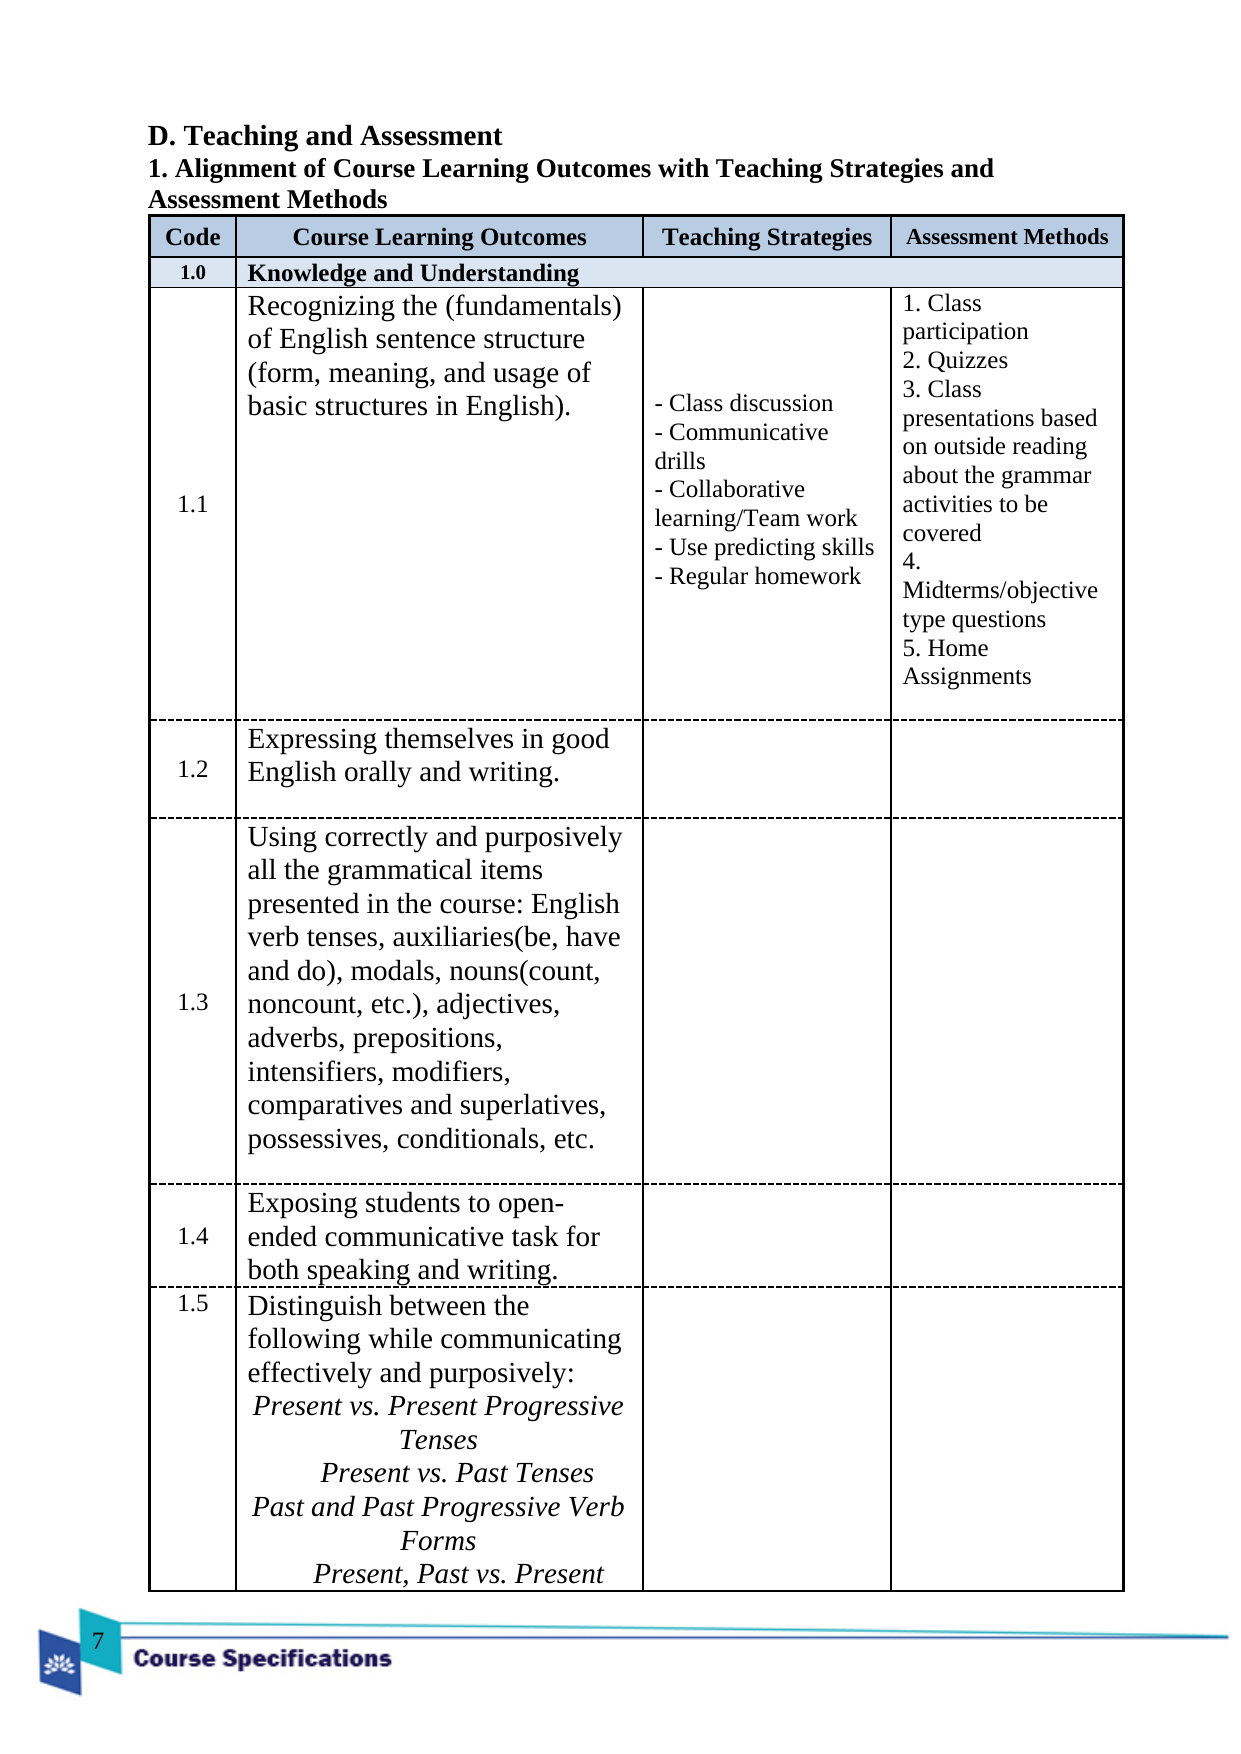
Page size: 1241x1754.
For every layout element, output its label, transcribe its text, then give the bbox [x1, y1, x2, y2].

table_header Code [151, 217, 235, 256]
subtitle 1. Alignment of Course Learning Outcomes with Teaching Strategies and Assessment Methods [148, 152, 1122, 214]
table_cell 1.5 [151, 1286, 235, 1590]
table_cell Expressing themselves in good English orally and writing. [237, 719, 642, 817]
table_cell 1.1 [151, 288, 235, 719]
table_cell Using correctly and purposively all the grammatical items presented in the course: English verb tenses, auxiliaries(be, have and do), modals, nouns(count, noncount, etc.), adjectives, adverbs, prepositions, intensifiers, modifiers, comparatives and superlatives, possessives, conditionals, etc. [237, 817, 642, 1183]
table_header Teaching Strategies [644, 217, 890, 256]
table_cell [644, 1183, 890, 1286]
table_cell - Class discussion - Communicative drills - Collaborative learning/Team work - Use predicting skills - Regular homework [644, 288, 890, 719]
table_cell Knowledge and Understanding [237, 258, 1122, 287]
picture [29, 1588, 1229, 1714]
table_cell [644, 817, 890, 1183]
table_header Course Learning Outcomes [237, 217, 642, 256]
table_cell 1.0 [151, 258, 235, 287]
table_header Assessment Methods [892, 217, 1122, 256]
table_cell 1. Class participation 2. Quizzes 3. Class presentations based on outside reading about the grammar activities to be covered 4. Midterms/objective type questions 5. Home Assignments [892, 288, 1122, 719]
table_cell Recognizing the (fundamentals) of English sentence structure (form, meaning, and usage of basic structures in English). [237, 288, 642, 719]
table_cell [892, 719, 1122, 817]
table_cell [892, 1183, 1122, 1286]
table_cell 1.3 [151, 817, 235, 1183]
table_cell [892, 1286, 1122, 1590]
table_cell [892, 817, 1122, 1183]
table_cell [644, 719, 890, 817]
table_cell [644, 1286, 890, 1590]
table_cell 1.2 [151, 719, 235, 817]
table_cell Exposing students to open-ended communicative task for both speaking and writing. [237, 1183, 642, 1286]
table_cell 1.4 [151, 1183, 235, 1286]
subtitle D. Teaching and Assessment [148, 118, 1122, 152]
